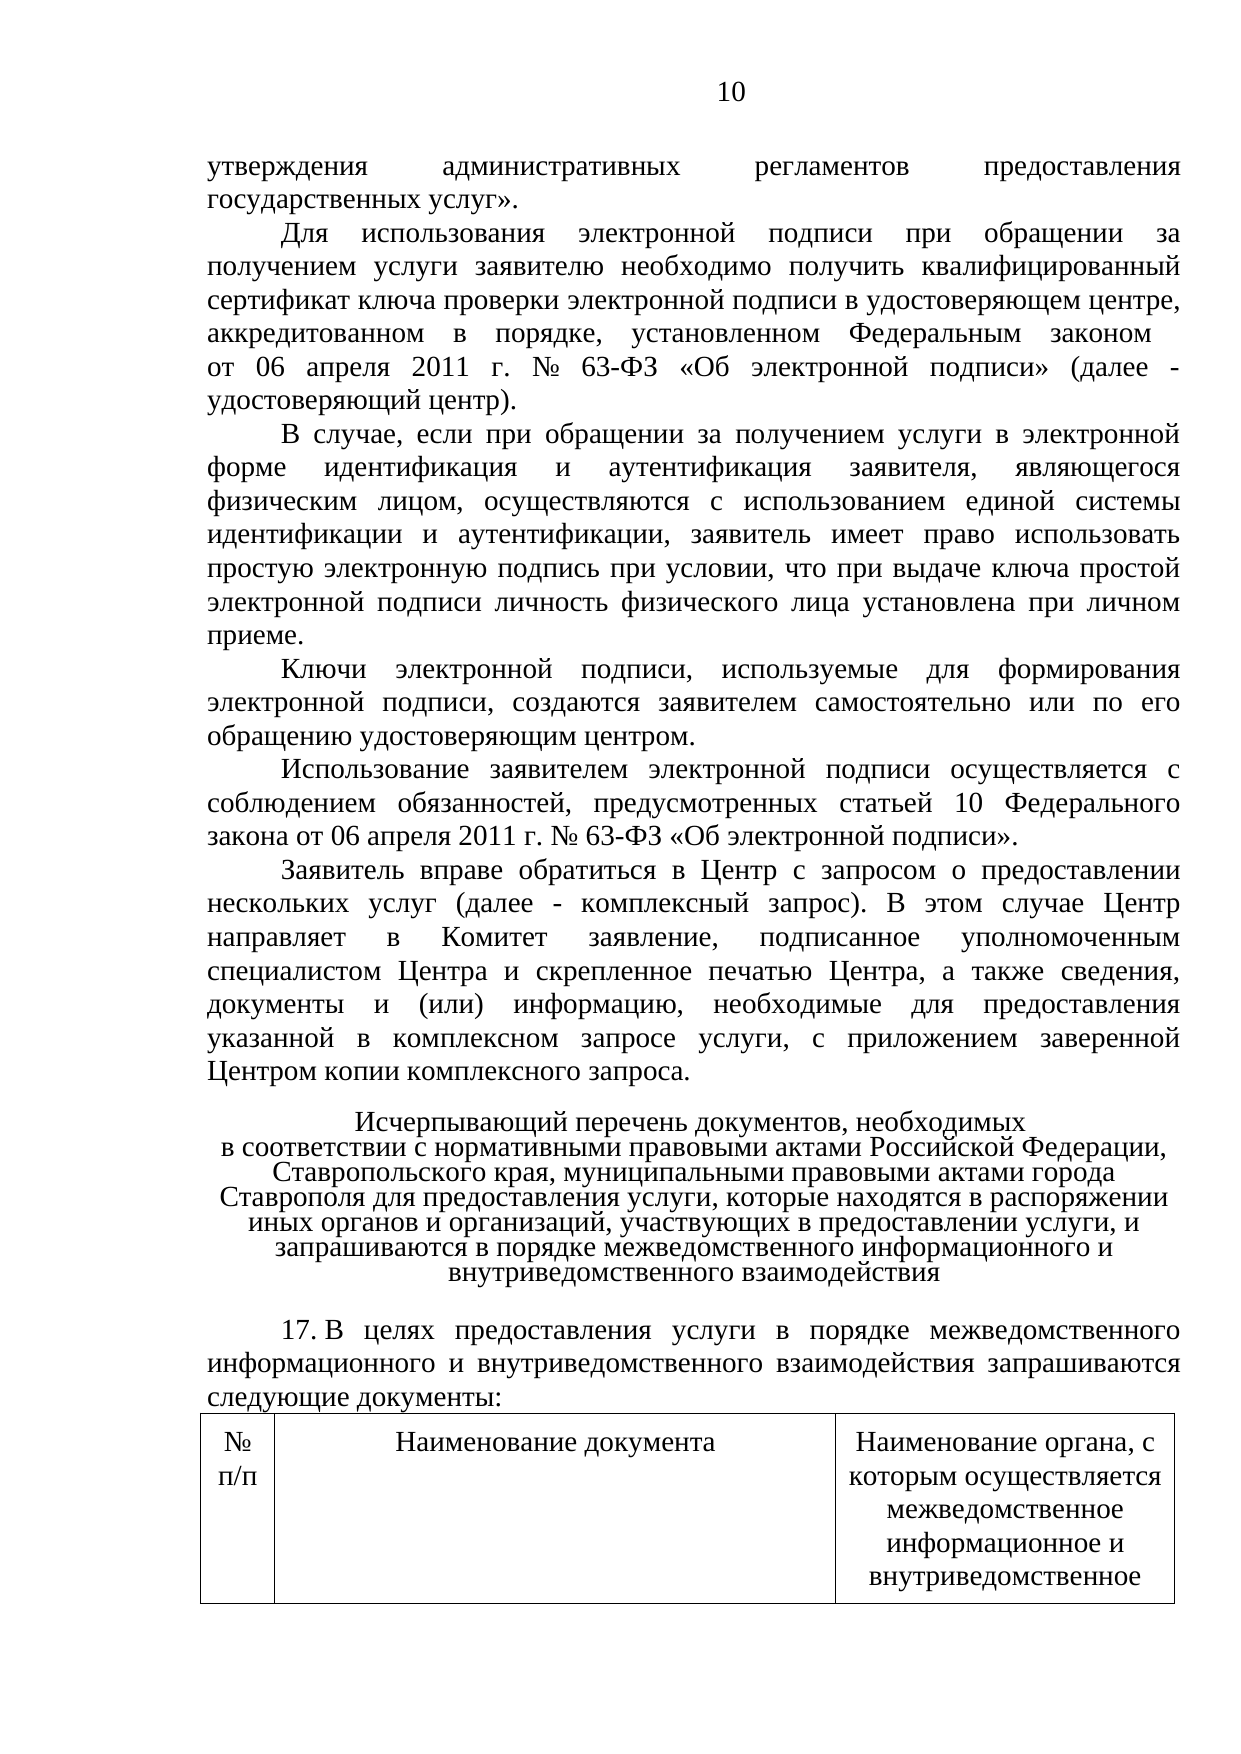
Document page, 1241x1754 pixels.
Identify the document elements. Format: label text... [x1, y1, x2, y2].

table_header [275, 1414, 835, 1602]
text В случае, если при обращении за получением услуги в электронной форме идентификация и аутентификация заявителя, являющегося физическим лицом, осуществляются с использованием единой системы идентификации и аутентификации, заявитель имеет право использовать простую электронную подпись при условии, что при выдаче ключа простой электронной подписи личность физического лица установлена при личном приеме. [207, 416, 1181, 651]
text Ключи электронной подписи, используемые для формирования электронной подписи, создаются заявителем самостоятельно или по его обращению удостоверяющим центром. [207, 651, 1181, 751]
text Использование заявителем электронной подписи осуществляется с соблюдением обязанностей, предусмотренных статьей 10 Федерального закона от 06 апреля 2011 г. № 63-ФЗ «Об электронной подписи». [207, 751, 1181, 852]
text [207, 148, 1181, 215]
text 17. В целях предоставления услуги в порядке межведомственного информационного и внутриведомственного взаимодействия запрашиваются следующие документы: [207, 1312, 1181, 1412]
text Исчерпывающий перечень документов, необходимых в соответствии с нормативными правовыми актами Российской Федерации, Ставропольского края, муниципальными правовыми актами города Ставрополя для предоставления услуги, которые находятся в распоряжении иных органов и организаций, участвующих в предоставлении услуги, и запрашиваются в порядке межведомственного информационного и внутриведомственного взаимодействия [207, 1112, 1181, 1287]
text Для использования электронной подписи при обращении за получением услуги заявителю необходимо получить квалифицированный сертификат ключа проверки электронной подписи в удостоверяющем центре, аккредитованном в порядке, установленном Федеральным законом от 06 апреля 2011 г. № 63-ФЗ «Об электронной подписи» (далее - удостоверяющий центр). [207, 215, 1181, 416]
text Заявитель вправе обратиться в Центр с запросом о предоставлении нескольких услуг (далее - комплексный запрос). В этом случае Центр направляет в Комитет заявление, подписанное уполномоченным специалистом Центра и скрепленное печатью Центра, а также сведения, документы и (или) информацию, необходимые для предоставления указанной в комплексном запросе услуги, с приложением заверенной Центром копии комплексного запроса. [207, 852, 1181, 1087]
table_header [836, 1414, 1174, 1602]
table_header № п/п [201, 1414, 274, 1602]
